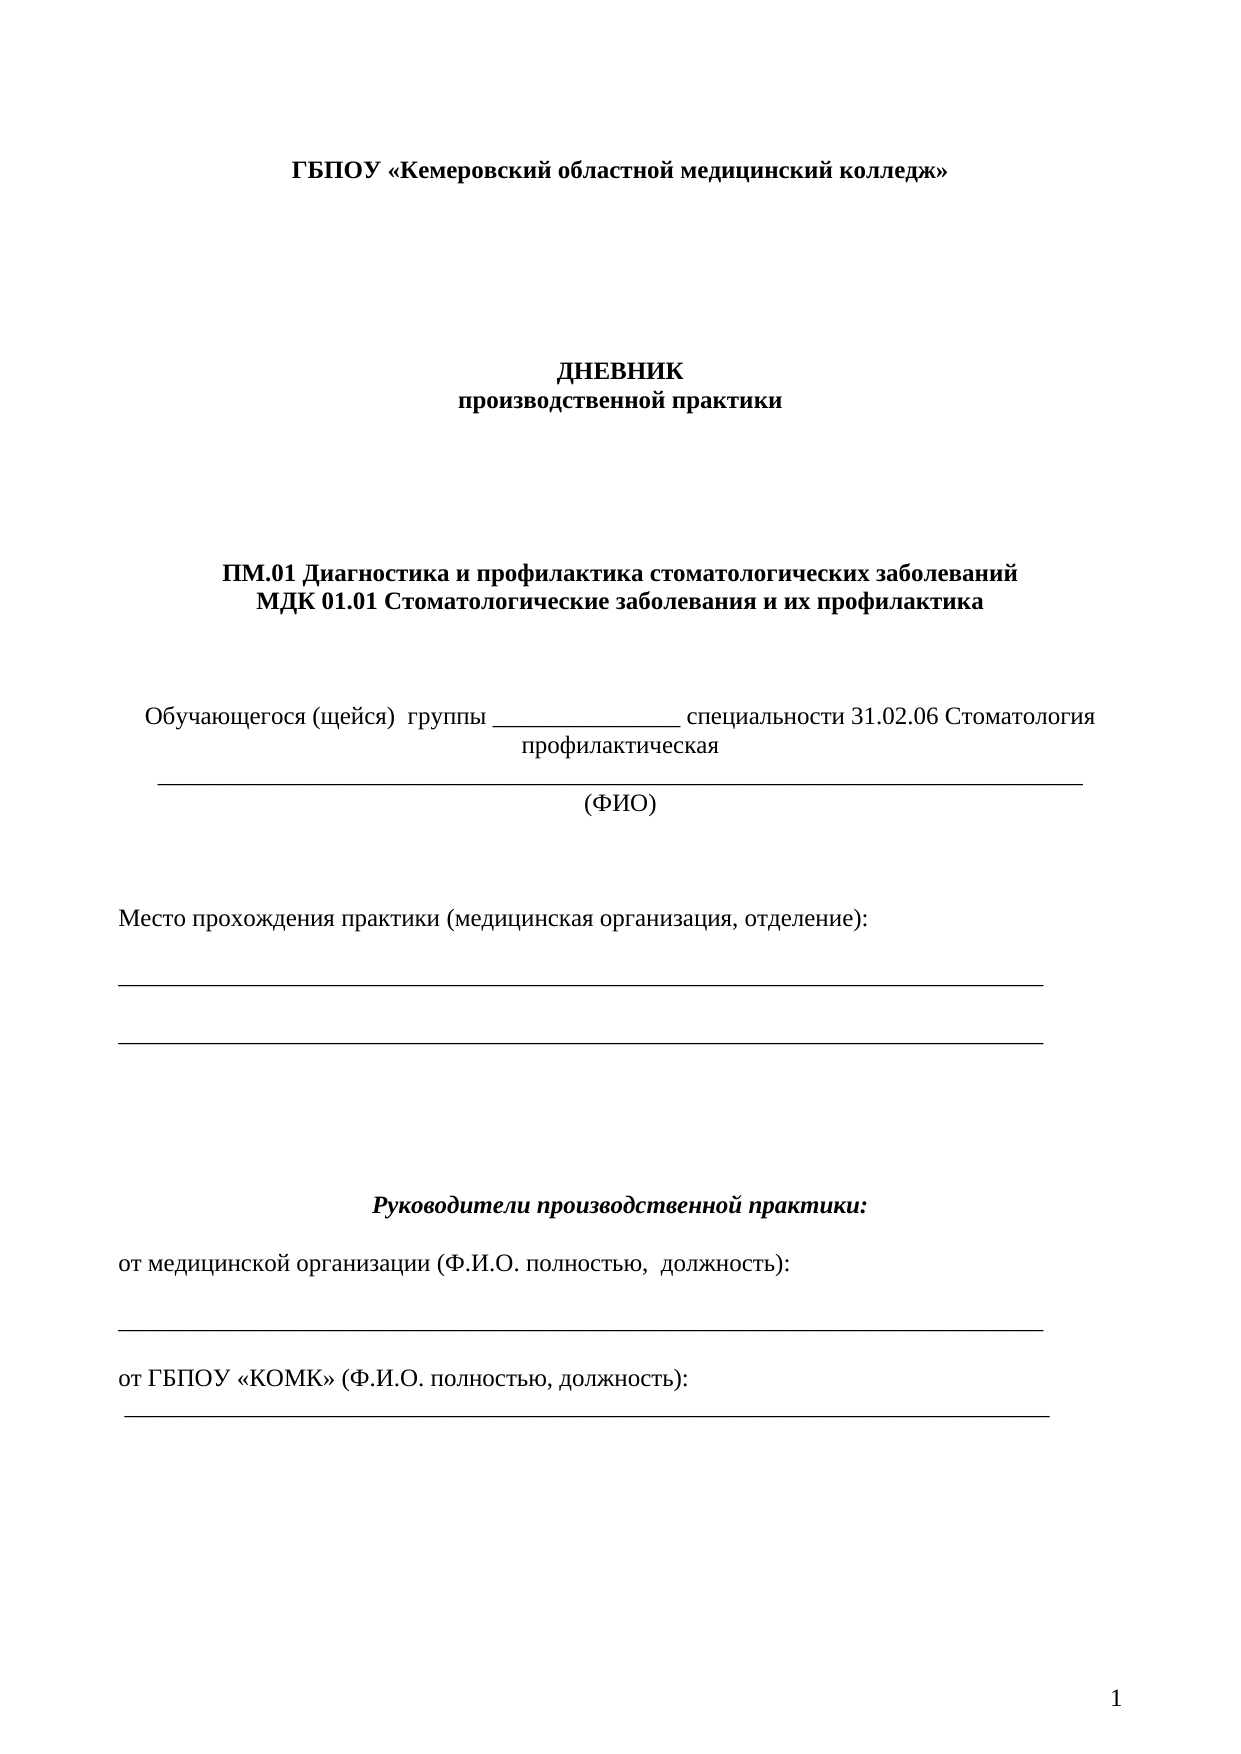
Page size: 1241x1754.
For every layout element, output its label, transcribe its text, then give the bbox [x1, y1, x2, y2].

text производственной практики [118, 385, 1122, 414]
text ГБПОУ «Кемеровский областной медицинский колледж» [118, 155, 1122, 184]
text (ФИО) [118, 788, 1122, 816]
text __________________________________________________________________________ [118, 1391, 1122, 1420]
text Обучающегося (щейся) группы _______________ специальности 31.02.06 Стоматология профилактическая [118, 701, 1122, 759]
text __________________________________________________________________________ [118, 1018, 1122, 1046]
text __________________________________________________________________________ [118, 759, 1122, 788]
text ПМ.01 Диагностика и профилактика стоматологических заболеваний [118, 558, 1122, 586]
text от медицинской организации (Ф.И.О. полностью, должность): [118, 1248, 1122, 1276]
text ДНЕВНИК [118, 356, 1122, 385]
text МДК 01.01 Стоматологические заболевания и их профилактика [118, 586, 1122, 615]
text от ГБПОУ «КОМК» (Ф.И.О. полностью, должность): [118, 1363, 1122, 1391]
text __________________________________________________________________________ [118, 1305, 1122, 1334]
text Место прохождения практики (медицинская организация, отделение): [118, 903, 1122, 931]
text Руководители производственной практики: [118, 1190, 1122, 1219]
text __________________________________________________________________________ [118, 960, 1122, 989]
